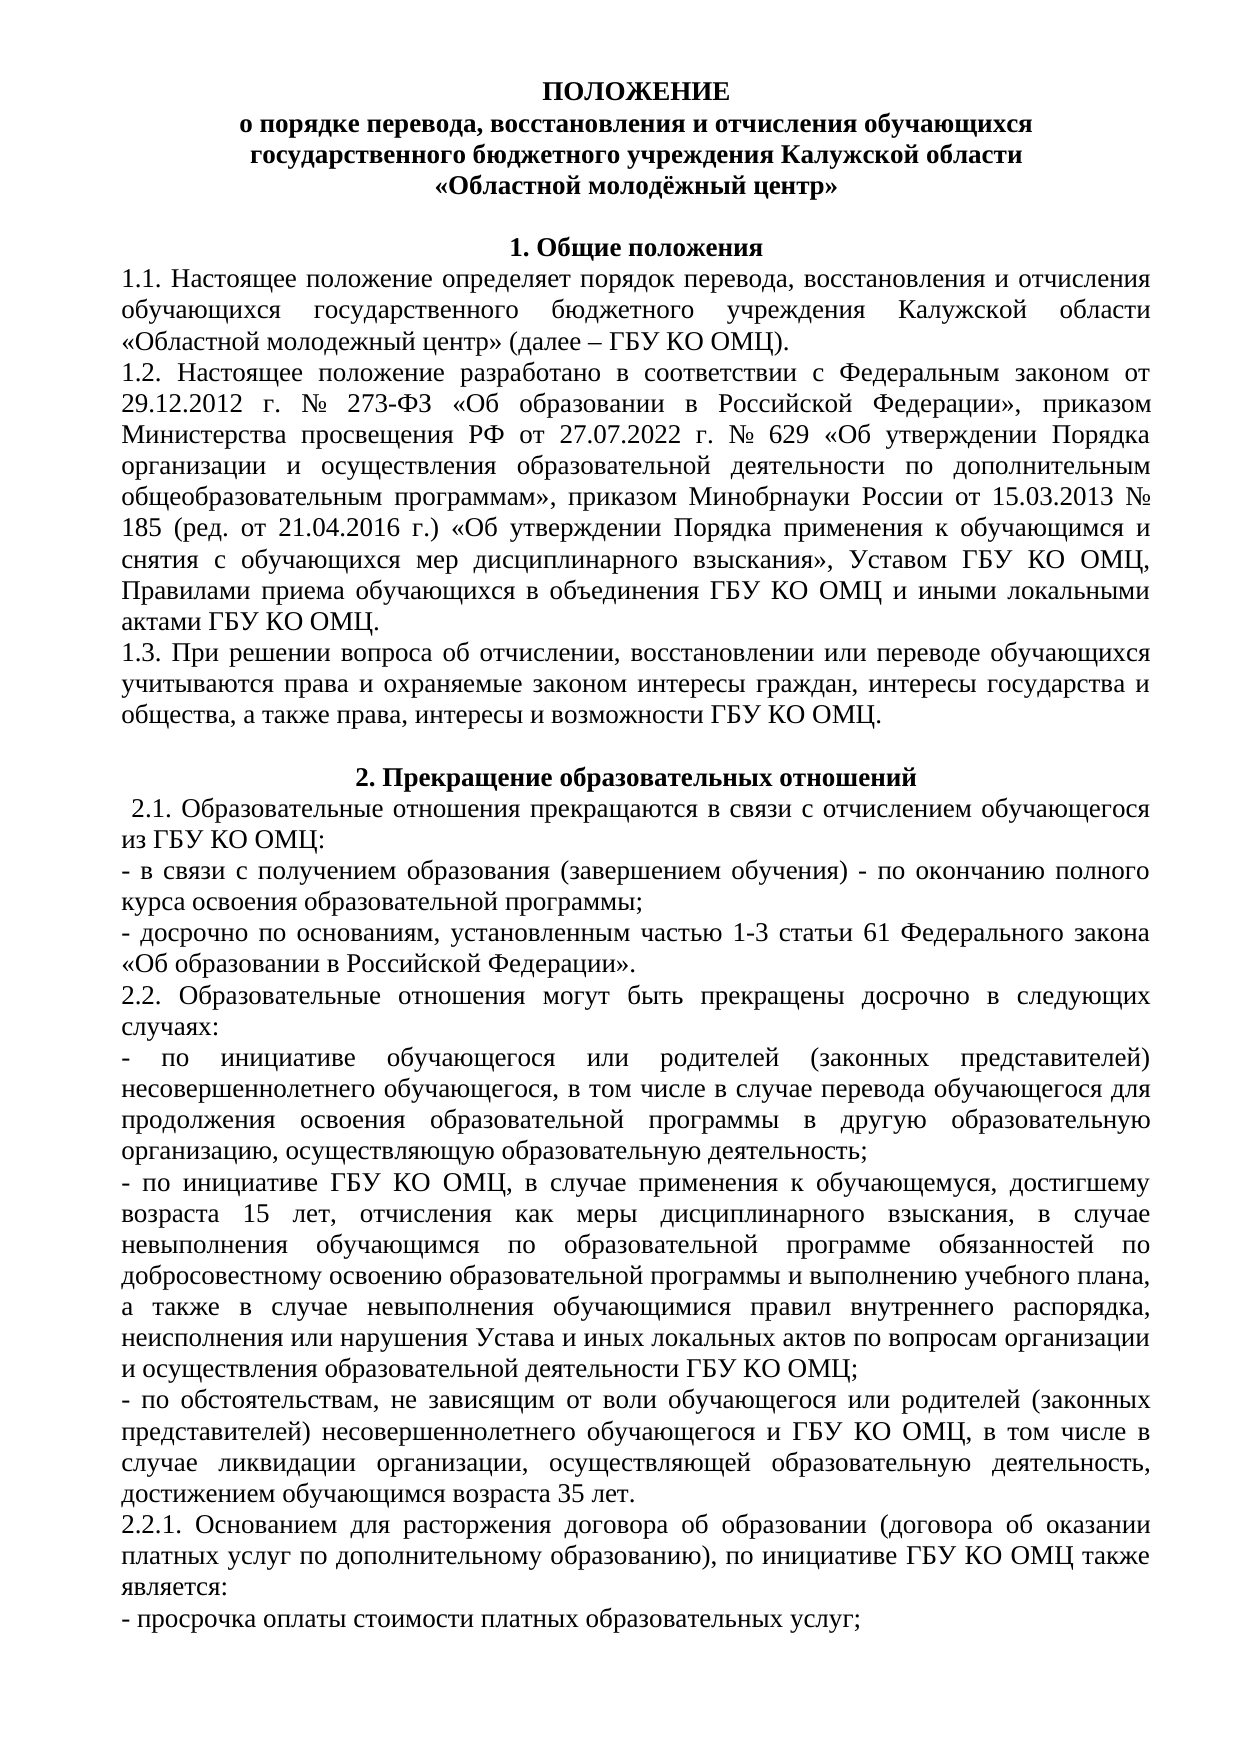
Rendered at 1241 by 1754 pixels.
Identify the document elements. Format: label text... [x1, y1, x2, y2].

text 1.3. При решении вопроса об отчислении, восстановлении или переводе обучающихся учитываются права и охраняемые законом интересы граждан, интересы государства и общества, а также права, интересы и возможности ГБУ КО ОМЦ. [121, 636, 1152, 729]
text 2. Прекращение образовательных отношений [121, 761, 1152, 792]
text 2.1. Образовательные отношения прекращаются в связи с отчислением обучающегося из ГБУ КО ОМЦ: [121, 792, 1152, 854]
text государственного бюджетного учреждения Калужской области [121, 138, 1152, 169]
text - по инициативе обучающегося или родителей (законных представителей) несовершеннолетнего обучающегося, в том числе в случае перевода обучающегося для продолжения освоения образовательной программы в другую образовательную организацию, осуществляющую образовательную деятельность; [121, 1041, 1152, 1166]
text 1. Общие положения [121, 231, 1152, 262]
text о порядке перевода, восстановления и отчисления обучающихся [121, 107, 1152, 138]
text - просрочка оплаты стоимости платных образовательных услуг; [121, 1602, 1152, 1633]
text ПОЛОЖЕНИЕ [121, 76, 1152, 107]
text 1.1. Настоящее положение определяет порядок перевода, восстановления и отчисления обучающихся государственного бюджетного учреждения Калужской области «Областной молодежный центр» (далее – ГБУ КО ОМЦ). [121, 262, 1152, 356]
text - по инициативе ГБУ КО ОМЦ, в случае применения к обучающемуся, достигшему возраста 15 лет, отчисления как меры дисциплинарного взыскания, в случае невыполнения обучающимся по образовательной программе обязанностей по добросовестному освоению образовательной программы и выполнению учебного плана, а также в случае невыполнения обучающимися правил внутреннего распорядка, неисполнения или нарушения Устава и иных локальных актов по вопросам организации и осуществления образовательной деятельности ГБУ КО ОМЦ; [121, 1166, 1152, 1384]
text - по обстоятельствам, не зависящим от воли обучающегося или родителей (законных представителей) несовершеннолетнего обучающегося и ГБУ КО ОМЦ, в том числе в случае ликвидации организации, осуществляющей образовательную деятельность, достижением обучающимся возраста 35 лет. [121, 1384, 1152, 1508]
text - досрочно по основаниям, установленным частью 1-3 статьи 61 Федерального закона «Об образовании в Российской Федерации». [121, 916, 1152, 979]
text 1.2. Настоящее положение разработано в соответствии с Федеральным законом от 29.12.2012 г. № 273-ФЗ «Об образовании в Российской Федерации», приказом Министерства просвещения РФ от 27.07.2022 г. № 629 «Об утверждении Порядка организации и осуществления образовательной деятельности по дополнительным общеобразовательным программам», приказом Минобрнауки России от 15.03.2013 № 185 (ред. от 21.04.2016 г.) «Об утверждении Порядка применения к обучающимся и снятия с обучающихся мер дисциплинарного взыскания», Уставом ГБУ КО ОМЦ, Правилами приема обучающихся в объединения ГБУ КО ОМЦ и иными локальными актами ГБУ КО ОМЦ. [121, 356, 1152, 636]
text 2.2.1. Основанием для расторжения договора об образовании (договора об оказании платных услуг по дополнительному образованию), по инициативе ГБУ КО ОМЦ также является: [121, 1508, 1152, 1602]
text - в связи с получением образования (завершением обучения) - по окончанию полного курса освоения образовательной программы; [121, 854, 1152, 916]
text 2.2. Образовательные отношения могут быть прекращены досрочно в следующих случаях: [121, 979, 1152, 1041]
text «Областной молодёжный центр» [121, 169, 1152, 200]
